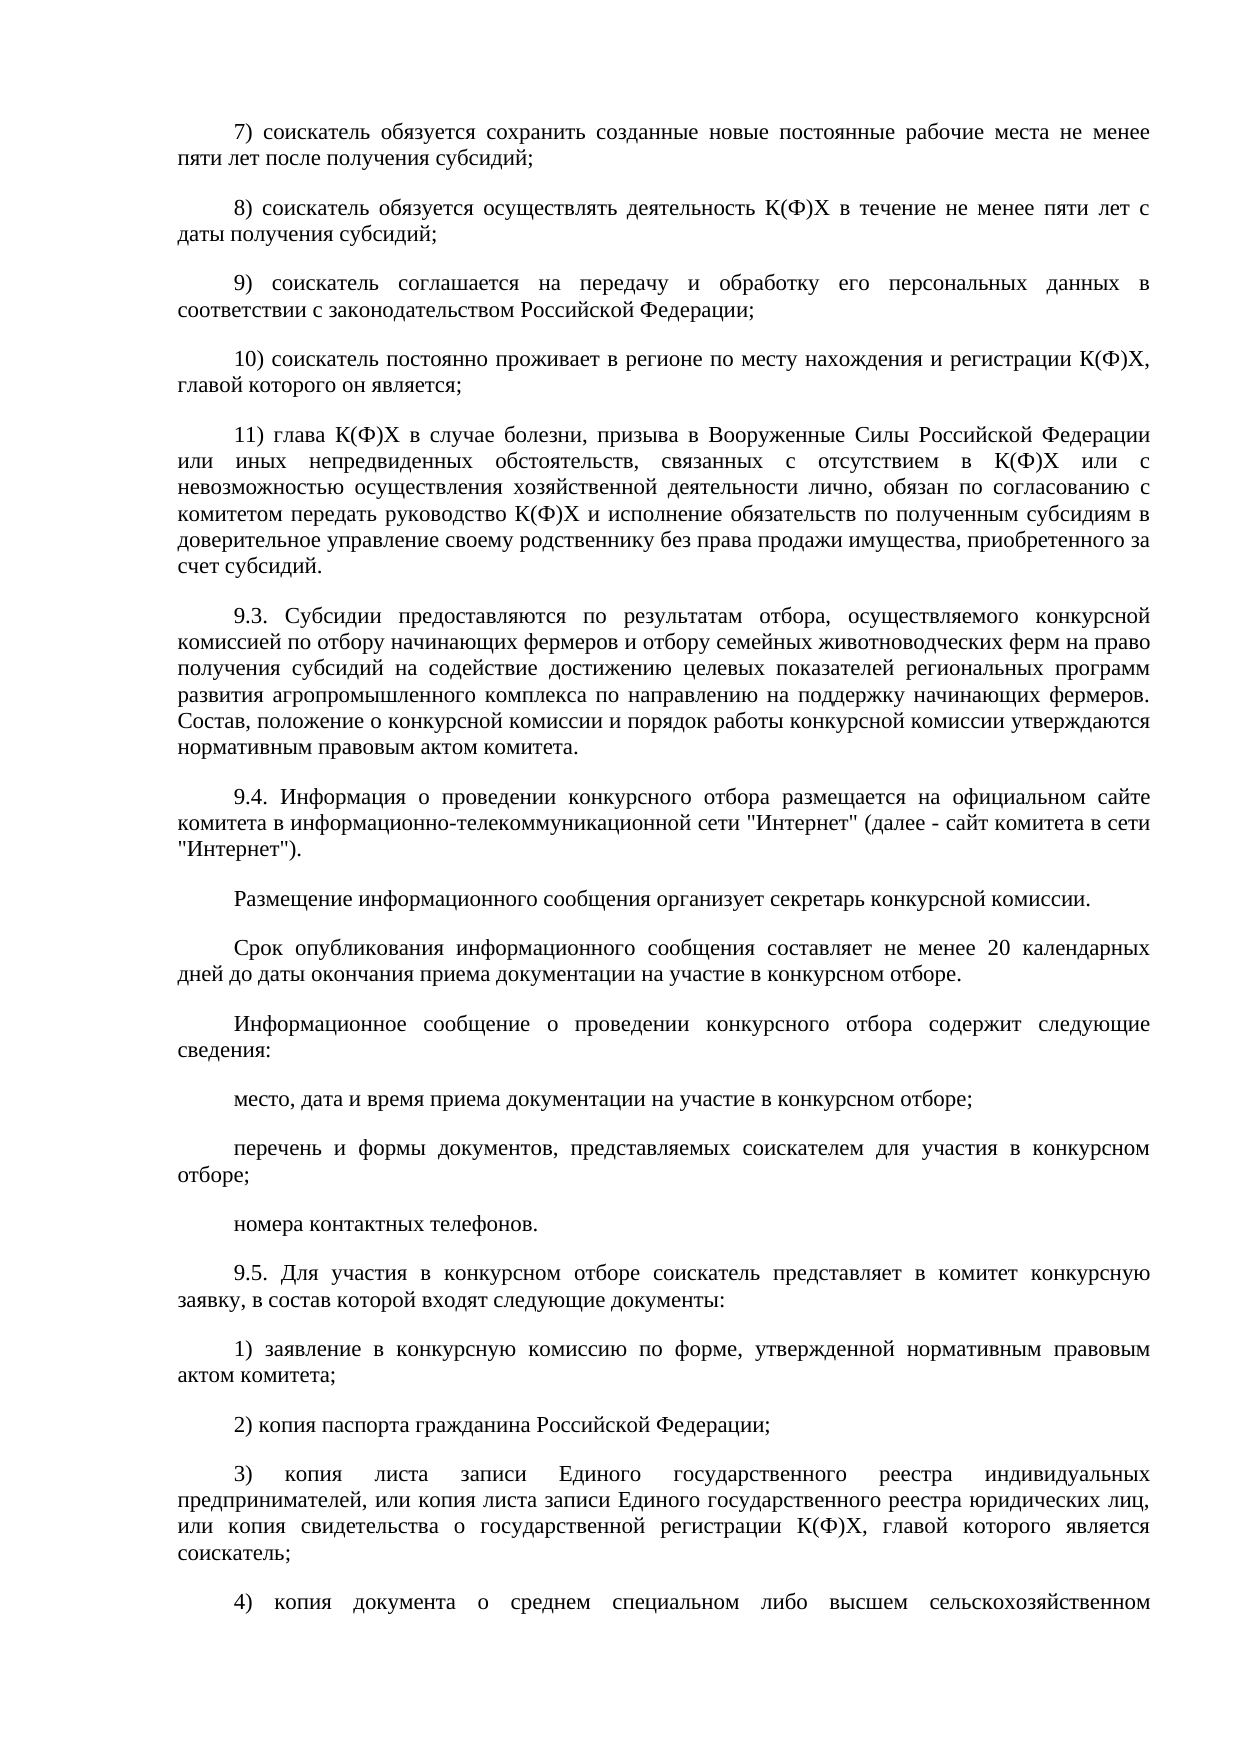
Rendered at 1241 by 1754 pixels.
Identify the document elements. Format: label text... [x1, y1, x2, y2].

text 8) соискатель обязуется осуществлять деятельность К(Ф)Х в течение не менее пяти лет с даты получения субсидий; [177, 194, 1152, 246]
text 2) копия паспорта гражданина Российской Федерации; [177, 1411, 1152, 1437]
text 10) соискатель постоянно проживает в регионе по месту нахождения и регистрации К(Ф)Х, главой которого он является; [177, 345, 1152, 398]
text 9.4. Информация о проведении конкурсного отбора размещается на официальном сайте комитета в информационно-телекоммуникационной сети "Интернет" (далее - сайт комитета в сети "Интернет"). [177, 783, 1152, 862]
text Информационное сообщение о проведении конкурсного отбора содержит следующие сведения: [177, 1009, 1152, 1062]
text 9) соискатель соглашается на передачу и обработку его персональных данных в соответствии с законодательством Российской Федерации; [177, 269, 1152, 322]
text 9.5. Для участия в конкурсном отборе соискатель представляет в комитет конкурсную заявку, в состав которой входят следующие документы: [177, 1259, 1152, 1312]
text 3) копия листа записи Единого государственного реестра индивидуальных предпринимателей, или копия листа записи Единого государственного реестра юридических лиц, или копия свидетельства о государственной регистрации К(Ф)Х, главой которого является соискатель; [177, 1460, 1152, 1565]
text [177, 1588, 1152, 1614]
text Размещение информационного сообщения организует секретарь конкурсной комиссии. [177, 885, 1152, 911]
text перечень и формы документов, представляемых соискателем для участия в конкурсном отборе; [177, 1134, 1152, 1187]
text 11) глава К(Ф)Х в случае болезни, призыва в Вооруженные Силы Российской Федерации или иных непредвиденных обстоятельств, связанных с отсутствием в К(Ф)Х или с невозможностью осуществления хозяйственной деятельности лично, обязан по согласованию с комитетом передать руководство К(Ф)Х и исполнение обязательств по полученным субсидиям в доверительное управление своему родственнику без права продажи имущества, приобретенного за счет субсидий. [177, 421, 1152, 579]
text номера контактных телефонов. [177, 1210, 1152, 1236]
text 7) соискатель обязуется сохранить созданные новые постоянные рабочие места не менее пяти лет после получения субсидий; [177, 118, 1152, 171]
text место, дата и время приема документации на участие в конкурсном отборе; [177, 1085, 1152, 1112]
text 1) заявление в конкурсную комиссию по форме, утвержденной нормативным правовым актом комитета; [177, 1335, 1152, 1388]
text 9.3. Субсидии предоставляются по результатам отбора, осуществляемого конкурсной комиссией по отбору начинающих фермеров и отбору семейных животноводческих ферм на право получения субсидий на содействие достижению целевых показателей региональных программ развития агропромышленного комплекса по направлению на поддержку начинающих фермеров. Состав, положение о конкурсной комиссии и порядок работы конкурсной комиссии утверждаются нормативным правовым актом комитета. [177, 602, 1152, 760]
text Срок опубликования информационного сообщения составляет не менее 20 календарных дней до даты окончания приема документации на участие в конкурсном отборе. [177, 934, 1152, 987]
